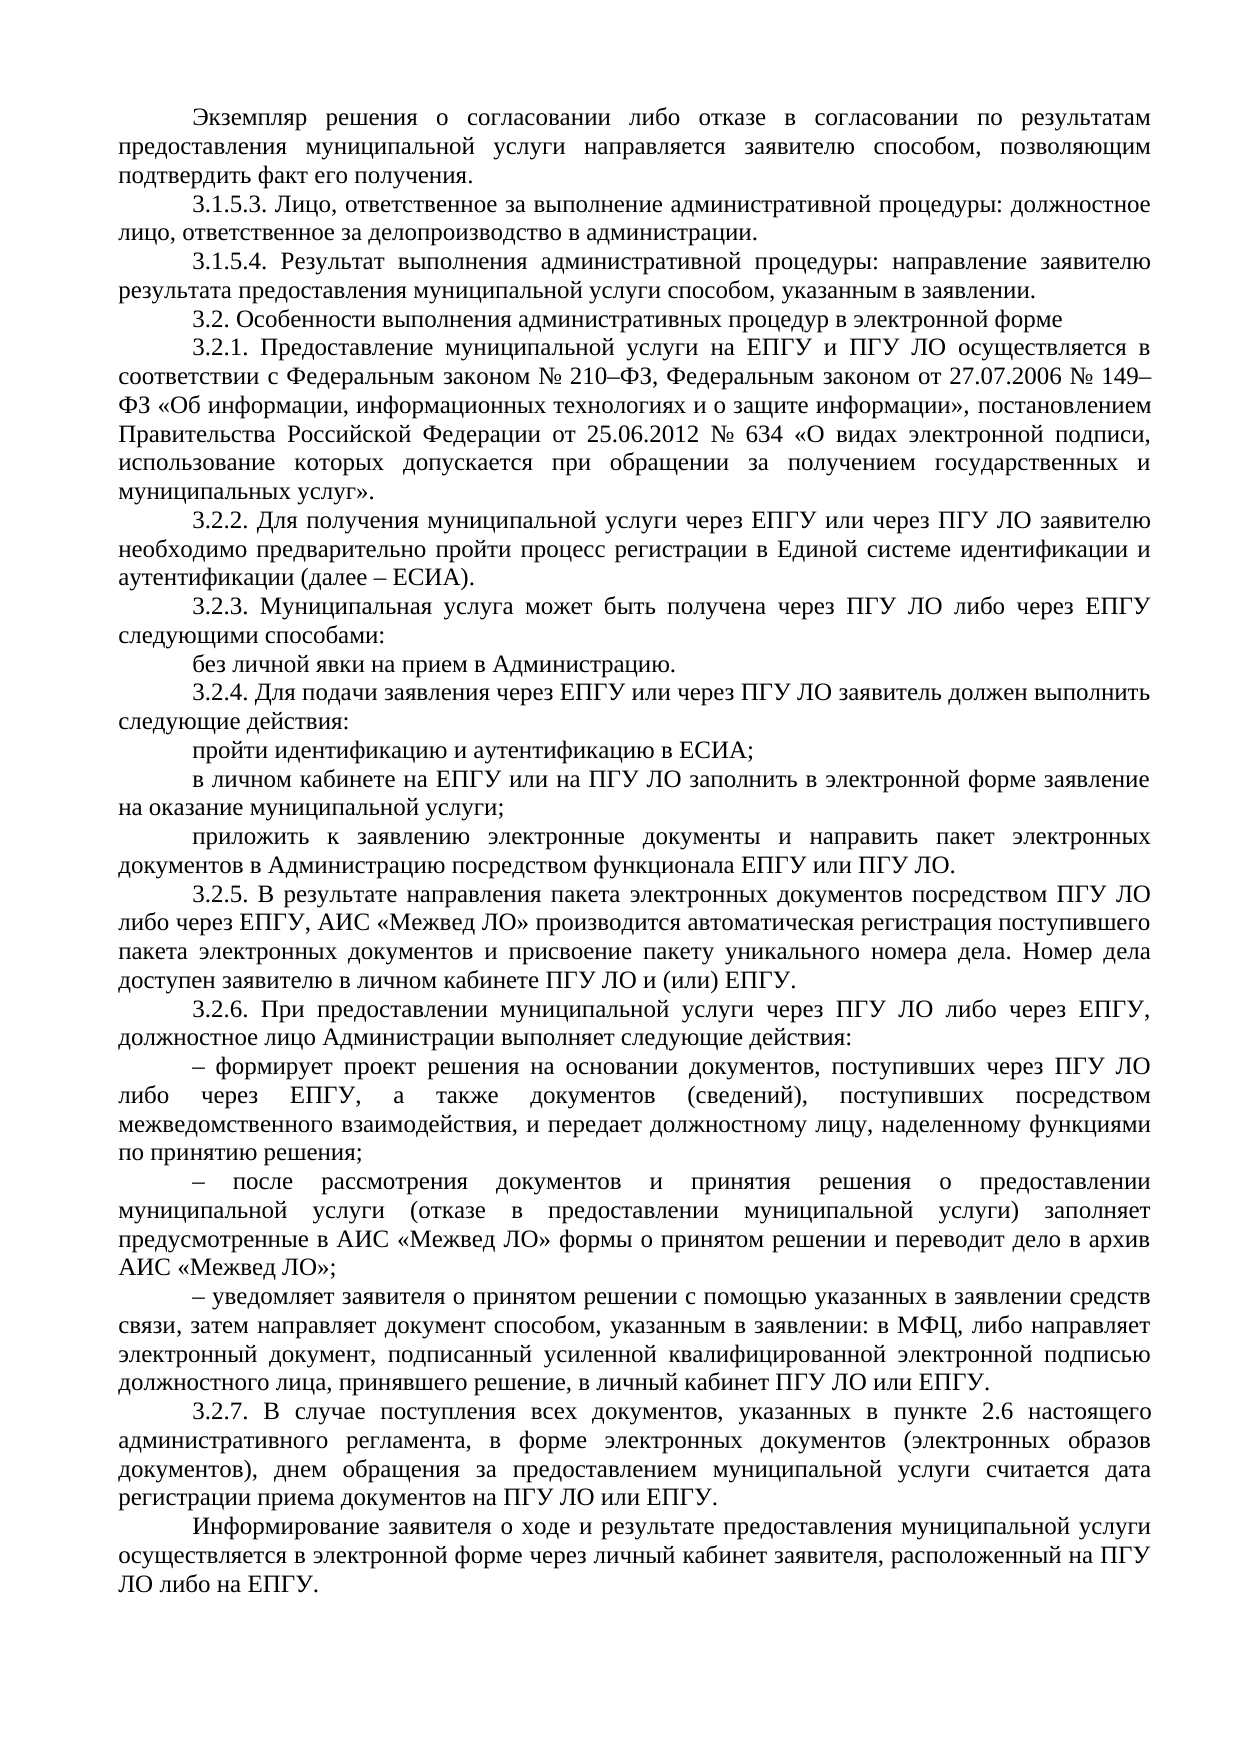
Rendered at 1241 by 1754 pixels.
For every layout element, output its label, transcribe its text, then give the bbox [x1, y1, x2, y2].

text Информирование заявителя о ходе и результате предоставления муниципальной услуги осуществляется в электронной форме через личный кабинет заявителя, расположенный на ПГУ ЛО либо на ЕПГУ. [118, 1511, 1152, 1597]
text 3.2.3. Муниципальная услуга может быть получена через ПГУ ЛО либо через ЕПГУ следующими способами: [118, 591, 1152, 649]
text пройти идентификацию и аутентификацию в ЕСИА; [118, 735, 1152, 764]
text 3.2.5. В результате направления пакета электронных документов посредством ПГУ ЛО либо через ЕПГУ, АИС «Межвед ЛО» производится автоматическая регистрация поступившего пакета электронных документов и присвоение пакету уникального номера дела. Номер дела доступен заявителю в личном кабинете ПГУ ЛО и (или) ЕПГУ. [118, 879, 1152, 994]
text 3.2.1. Предоставление муниципальной услуги на ЕПГУ и ПГУ ЛО осуществляется в соответствии с Федеральным законом № 210–ФЗ, Федеральным законом от 27.07.2006 № 149–ФЗ «Об информации, информационных технологиях и о защите информации», постановлением Правительства Российской Федерации от 25.06.2012 № 634 «О видах электронной подписи, использование которых допускается при обращении за получением государственных и муниципальных услуг». [118, 332, 1152, 505]
text в личном кабинете на ЕПГУ или на ПГУ ЛО заполнить в электронной форме заявление на оказание муниципальной услуги; [118, 764, 1152, 821]
text 3.2.6. При предоставлении муниципальной услуги через ПГУ ЛО либо через ЕПГУ, должностное лицо Администрации выполняет следующие действия: [118, 994, 1152, 1051]
text 3.2.2. Для получения муниципальной услуги через ЕПГУ или через ПГУ ЛО заявителю необходимо предварительно пройти процесс регистрации в Единой системе идентификации и аутентификации (далее – ЕСИА). [118, 505, 1152, 591]
text – формирует проект решения на основании документов, поступивших через ПГУ ЛО либо через ЕПГУ, а также документов (сведений), поступивших посредством межведомственного взаимодействия, и передает должностному лицу, наделенному функциями по принятию решения; [118, 1051, 1152, 1166]
title 3.1.5.4. Результат выполнения административной процедуры: направление заявителю результата предоставления муниципальной услуги способом, указанным в заявлении. [118, 246, 1152, 304]
text без личной явки на прием в Администрацию. [118, 649, 1152, 677]
text 3.2.7. В случае поступления всех документов, указанных в пункте 2.6 настоящего административного регламента, в форме электронных документов (электронных образов документов), днем обращения за предоставлением муниципальной услуги считается дата регистрации приема документов на ПГУ ЛО или ЕПГУ. [118, 1396, 1152, 1511]
text Экземпляр решения о согласовании либо отказе в согласовании по результатам предоставления муниципальной услуги направляется заявителю способом, позволяющим подтвердить факт его получения. [118, 102, 1152, 189]
text 3.2.4. Для подачи заявления через ЕПГУ или через ПГУ ЛО заявитель должен выполнить следующие действия: [118, 677, 1152, 735]
text приложить к заявлению электронные документы и направить пакет электронных документов в Администрацию посредством функционала ЕПГУ или ПГУ ЛО. [118, 821, 1152, 879]
text 3.1.5.3. Лицо, ответственное за выполнение административной процедуры: должностное лицо, ответственное за делопроизводство в администрации. [118, 189, 1152, 246]
text – после рассмотрения документов и принятия решения о предоставлении муниципальной услуги (отказе в предоставлении муниципальной услуги) заполняет предусмотренные в АИС «Межвед ЛО» формы о принятом решении и переводит дело в архив АИС «Межвед ЛО»; [118, 1166, 1152, 1281]
text – уведомляет заявителя о принятом решении с помощью указанных в заявлении средств связи, затем направляет документ способом, указанным в заявлении: в МФЦ, либо направляет электронный документ, подписанный усиленной квалифицированной электронной подписью должностного лица, принявшего решение, в личный кабинет ПГУ ЛО или ЕПГУ. [118, 1281, 1152, 1396]
text 3.2. Особенности выполнения административных процедур в электронной форме [118, 304, 1152, 332]
